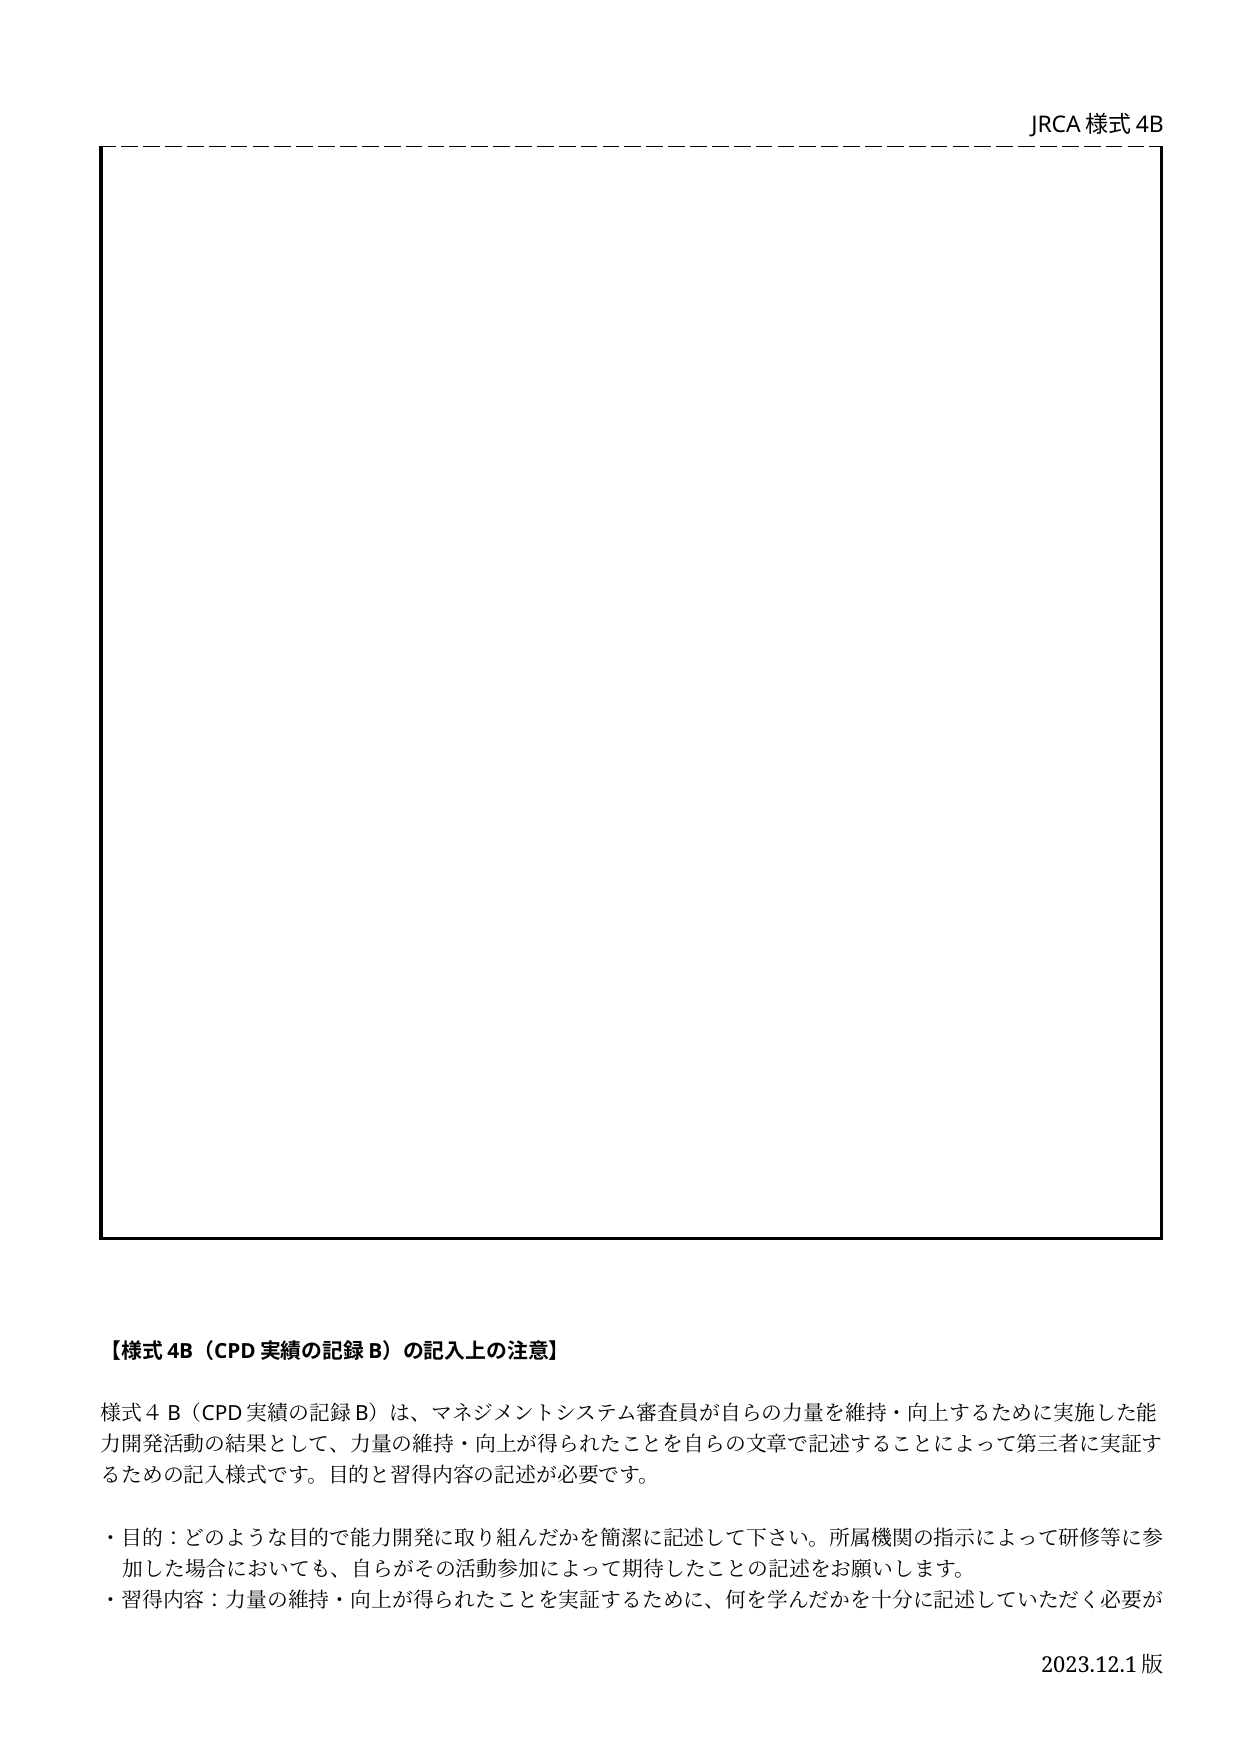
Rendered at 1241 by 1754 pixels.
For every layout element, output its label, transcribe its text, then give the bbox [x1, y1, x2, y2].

text 【様式4B（CPD実績の記録B）の記入上の注意】 [100, 1334, 1163, 1365]
table_cell [103, 146, 1160, 1237]
text 様式４B（CPD実績の記録B）は、マネジメントシステム審査員が自らの力量を維持・向上するために実施した能力開発活動の結果として、力量の維持・向上が得られたことを自らの文章で記述することによって第三者に実証するための記入様式です。目的と習得内容の記述が必要です。 [100, 1396, 1163, 1489]
text ・目的：どのような目的で能力開発に取り組んだかを簡潔に記述して下さい。所属機関の指示によって研修等に参加した場合においても、自らがその活動参加によって期待したことの記述をお願いします。 [100, 1521, 1163, 1583]
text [100, 1583, 1163, 1614]
